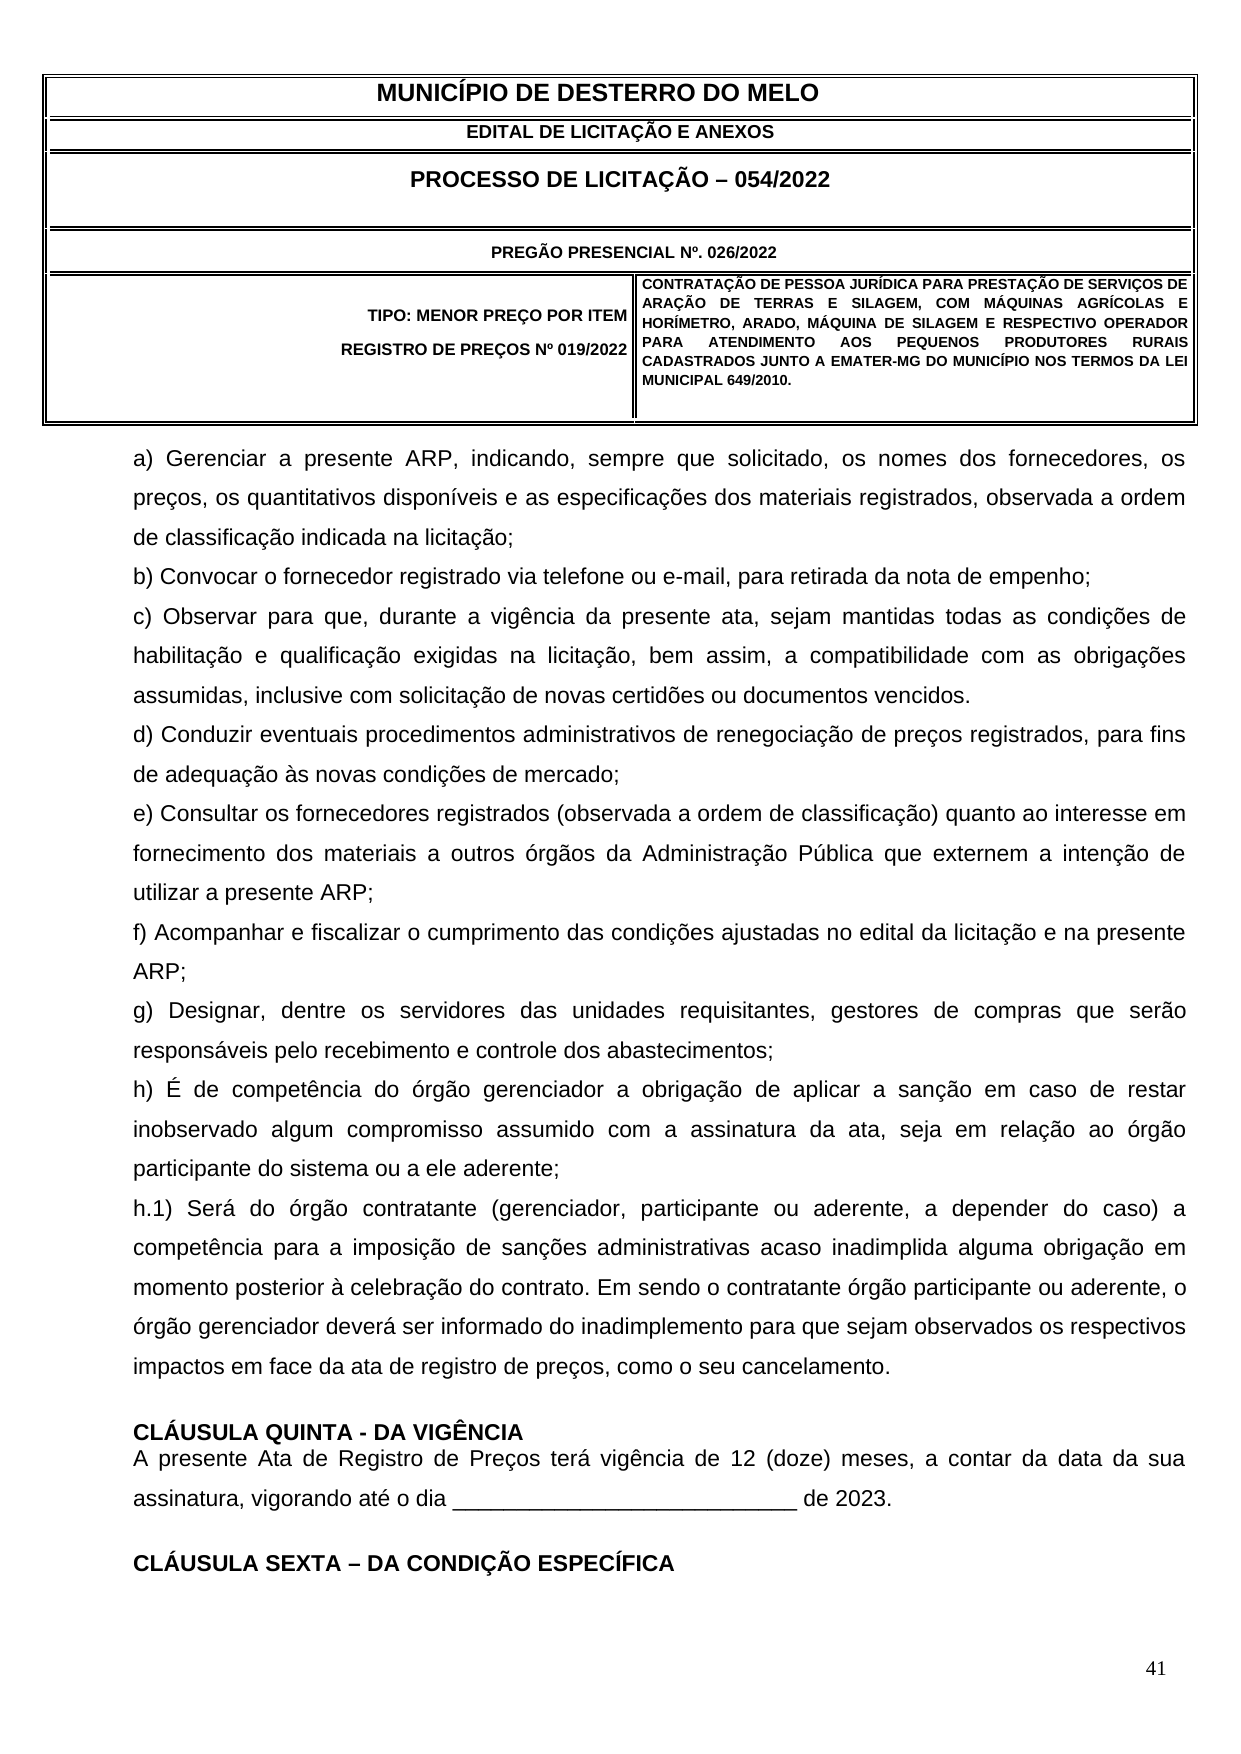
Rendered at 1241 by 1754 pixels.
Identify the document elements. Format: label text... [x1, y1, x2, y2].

text e) Consultar os fornecedores registrados (observada a ordem de classificação) quanto ao interesse em fornecimento dos materiais a outros órgãos da Administração Pública que externem a intenção de utilizar a presente ARP; [133, 800, 1187, 905]
text CLÁUSULA QUINTA - DA VIGÊNCIA [133, 1419, 1187, 1445]
text d) Conduzir eventuais procedimentos administrativos de renegociação de preços registrados, para fins de adequação às novas condições de mercado; [133, 721, 1187, 787]
text f) Acompanhar e fiscalizar o cumprimento das condições ajustadas no edital da licitação e na presente ARP; [133, 918, 1187, 984]
text h) É de competência do órgão gerenciador a obrigação de aplicar a sanção em caso de restar inobservado algum compromisso assumido com a assinatura da ata, seja em relação ao órgão participante do sistema ou a ele aderente; [133, 1076, 1187, 1182]
text A presente Ata de Registro de Preços terá vigência de 12 (doze) meses, a contar da data da sua assinatura, vigorando até o dia ___________________________ de 2023. [133, 1445, 1187, 1511]
text a) Gerenciar a presente ARP, indicando, sempre que solicitado, os nomes dos fornecedores, os preços, os quantitativos disponíveis e as especificações dos materiais registrados, observada a ordem de classificação indicada na licitação; [133, 445, 1187, 550]
text CLÁUSULA SEXTA – DA CONDIÇÃO ESPECÍFICA [133, 1550, 1187, 1577]
text g) Designar, dentre os servidores das unidades requisitantes, gestores de compras que serão responsáveis pelo recebimento e controle dos abastecimentos; [133, 997, 1187, 1063]
text h.1) Será do órgão contratante (gerenciador, participante ou aderente, a depender do caso) a competência para a imposição de sanções administrativas acaso inadimplida alguma obrigação em momento posterior à celebração do contrato. Em sendo o contratante órgão participante ou aderente, o órgão gerenciador deverá ser informado do inadimplemento para que sejam observados os respectivos impactos em face da ata de registro de preços, como o seu cancelamento. [133, 1195, 1187, 1379]
text b) Convocar o fornecedor registrado via telefone ou e-mail, para retirada da nota de empenho; [133, 563, 1187, 589]
text c) Observar para que, durante a vigência da presente ata, sejam mantidas todas as condições de habilitação e qualificação exigidas na licitação, bem assim, a compatibilidade com as obrigações assumidas, inclusive com solicitação de novas certidões ou documentos vencidos. [133, 603, 1187, 708]
